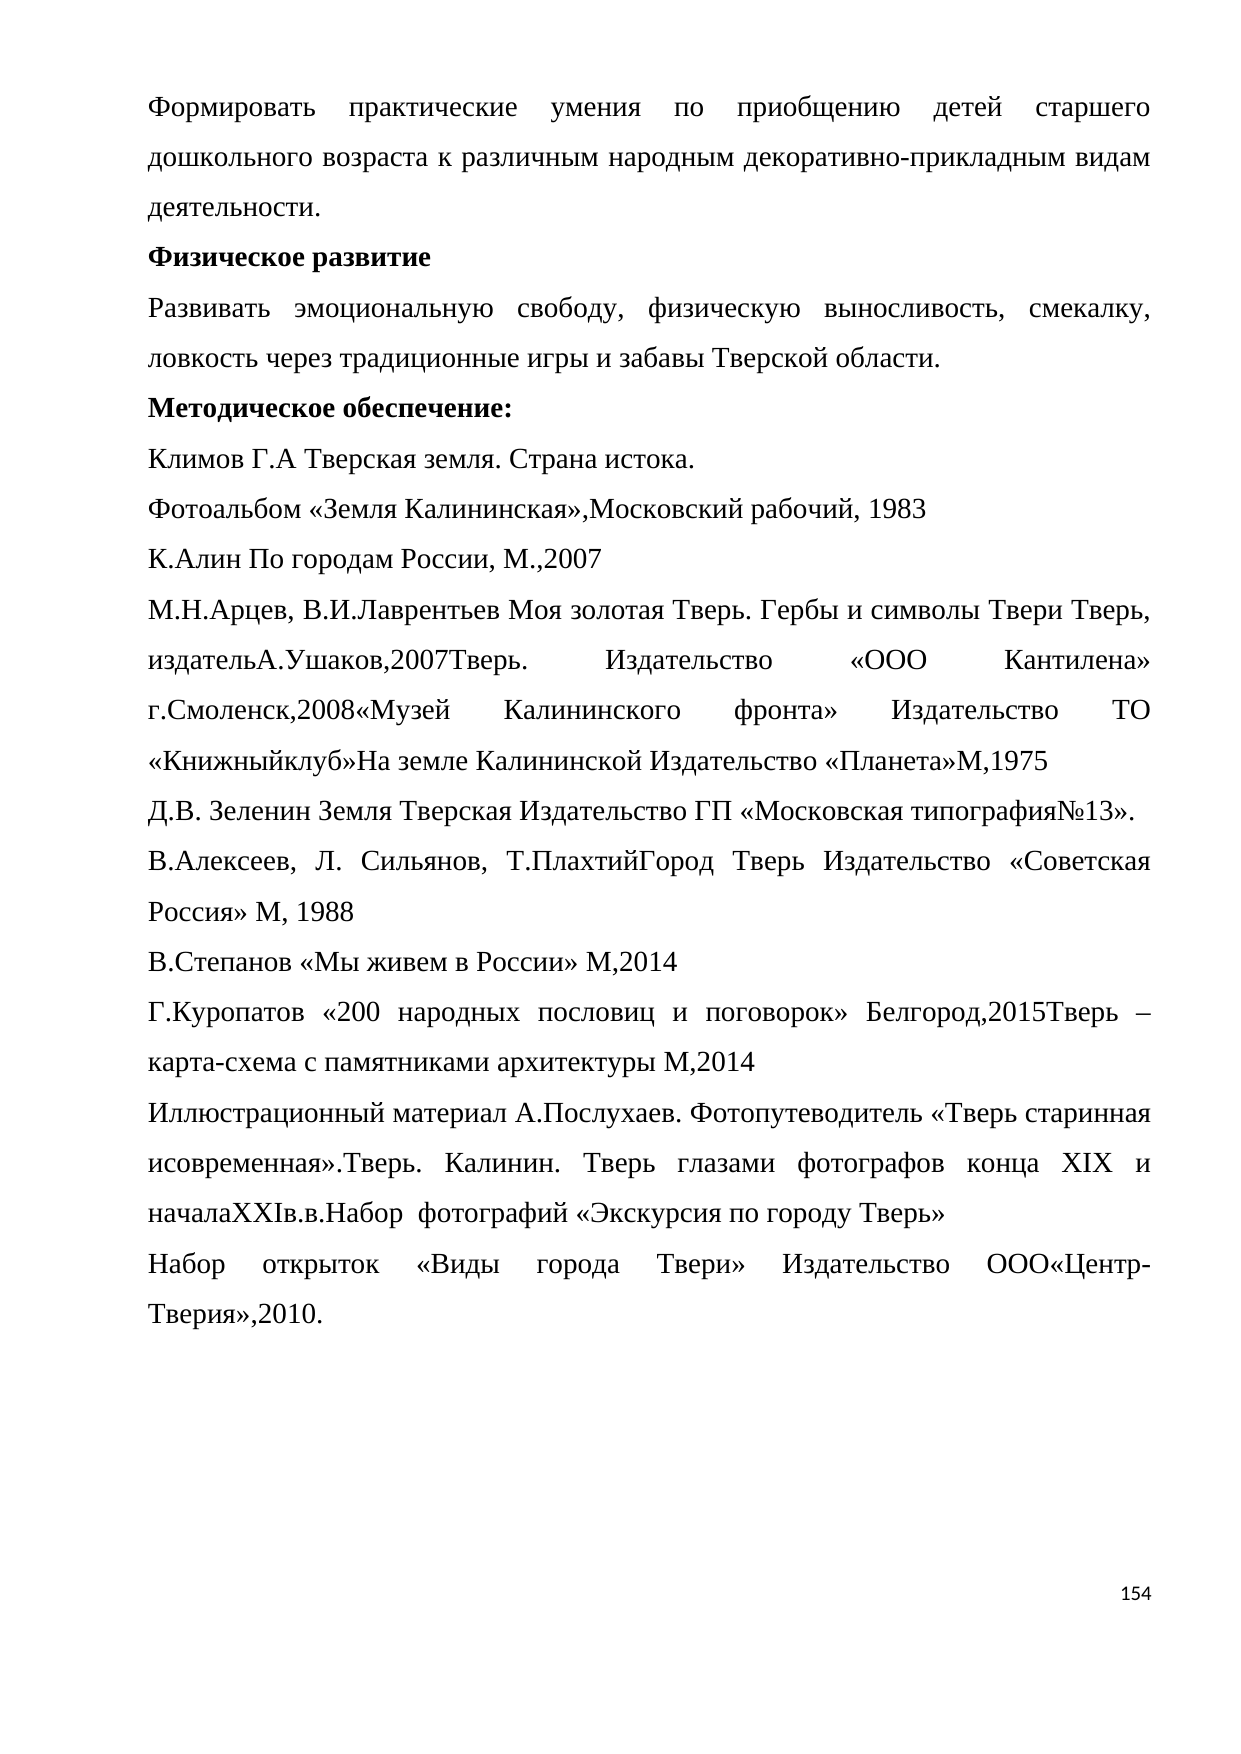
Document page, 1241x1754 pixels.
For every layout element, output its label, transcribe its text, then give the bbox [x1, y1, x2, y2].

text Развивать эмоциональную свободу, физическую выносливость, смекалку, ловкость через традиционные игры и забавы Тверской области. [148, 290, 1152, 374]
text Климов Г.А Тверская земля. Страна истока. [148, 441, 1152, 474]
text Д.В. Зеленин Земля Тверская Издательство ГП «Московская типография№13». [148, 793, 1152, 827]
text Методическое обеспечение: [148, 391, 1152, 424]
text В.Алексеев, Л. Сильянов, Т.ПлахтийГород Тверь Издательство «Советская Россия» М, 1988 [148, 843, 1152, 927]
text Г.Куропатов «200 народных пословиц и поговорок» Белгород,2015Тверь – карта-схема с памятниками архитектуры М,2014 [148, 994, 1152, 1078]
text Физическое развитие [148, 239, 1152, 273]
text Иллюстрационный материал А.Послухаев. Фотопутеводитель «Тверь старинная исовременная».Тверь. Калинин. Тверь глазами фотографов конца XIX и началаXXIв.в.Набор фотографий «Экскурсия по городу Тверь» [148, 1095, 1152, 1229]
text К.Алин По городам России, М.,2007 [148, 541, 1152, 575]
text Набор открыток «Виды города Твери» Издательство ООО«Центр-Тверия»,2010. [148, 1246, 1152, 1372]
text М.Н.Арцев, В.И.Лаврентьев Моя золотая Тверь. Гербы и символы Твери Тверь, издательА.Ушаков,2007Тверь. Издательство «ООО Кантилена» г.Смоленск,2008«Музей Калининского фронта» Издательство ТО «Книжныйклуб»На земле Калининской Издательство «Планета»М,1975 [148, 592, 1152, 776]
text В.Степанов «Мы живем в России» М,2014 [148, 944, 1152, 977]
text Фотоальбом «Земля Калининская»,Московский рабочий, 1983 [148, 491, 1152, 525]
text Формировать практические умения по приобщению детей старшего дошкольного возраста к различным народным декоративно-прикладным видам деятельности. [148, 89, 1152, 223]
